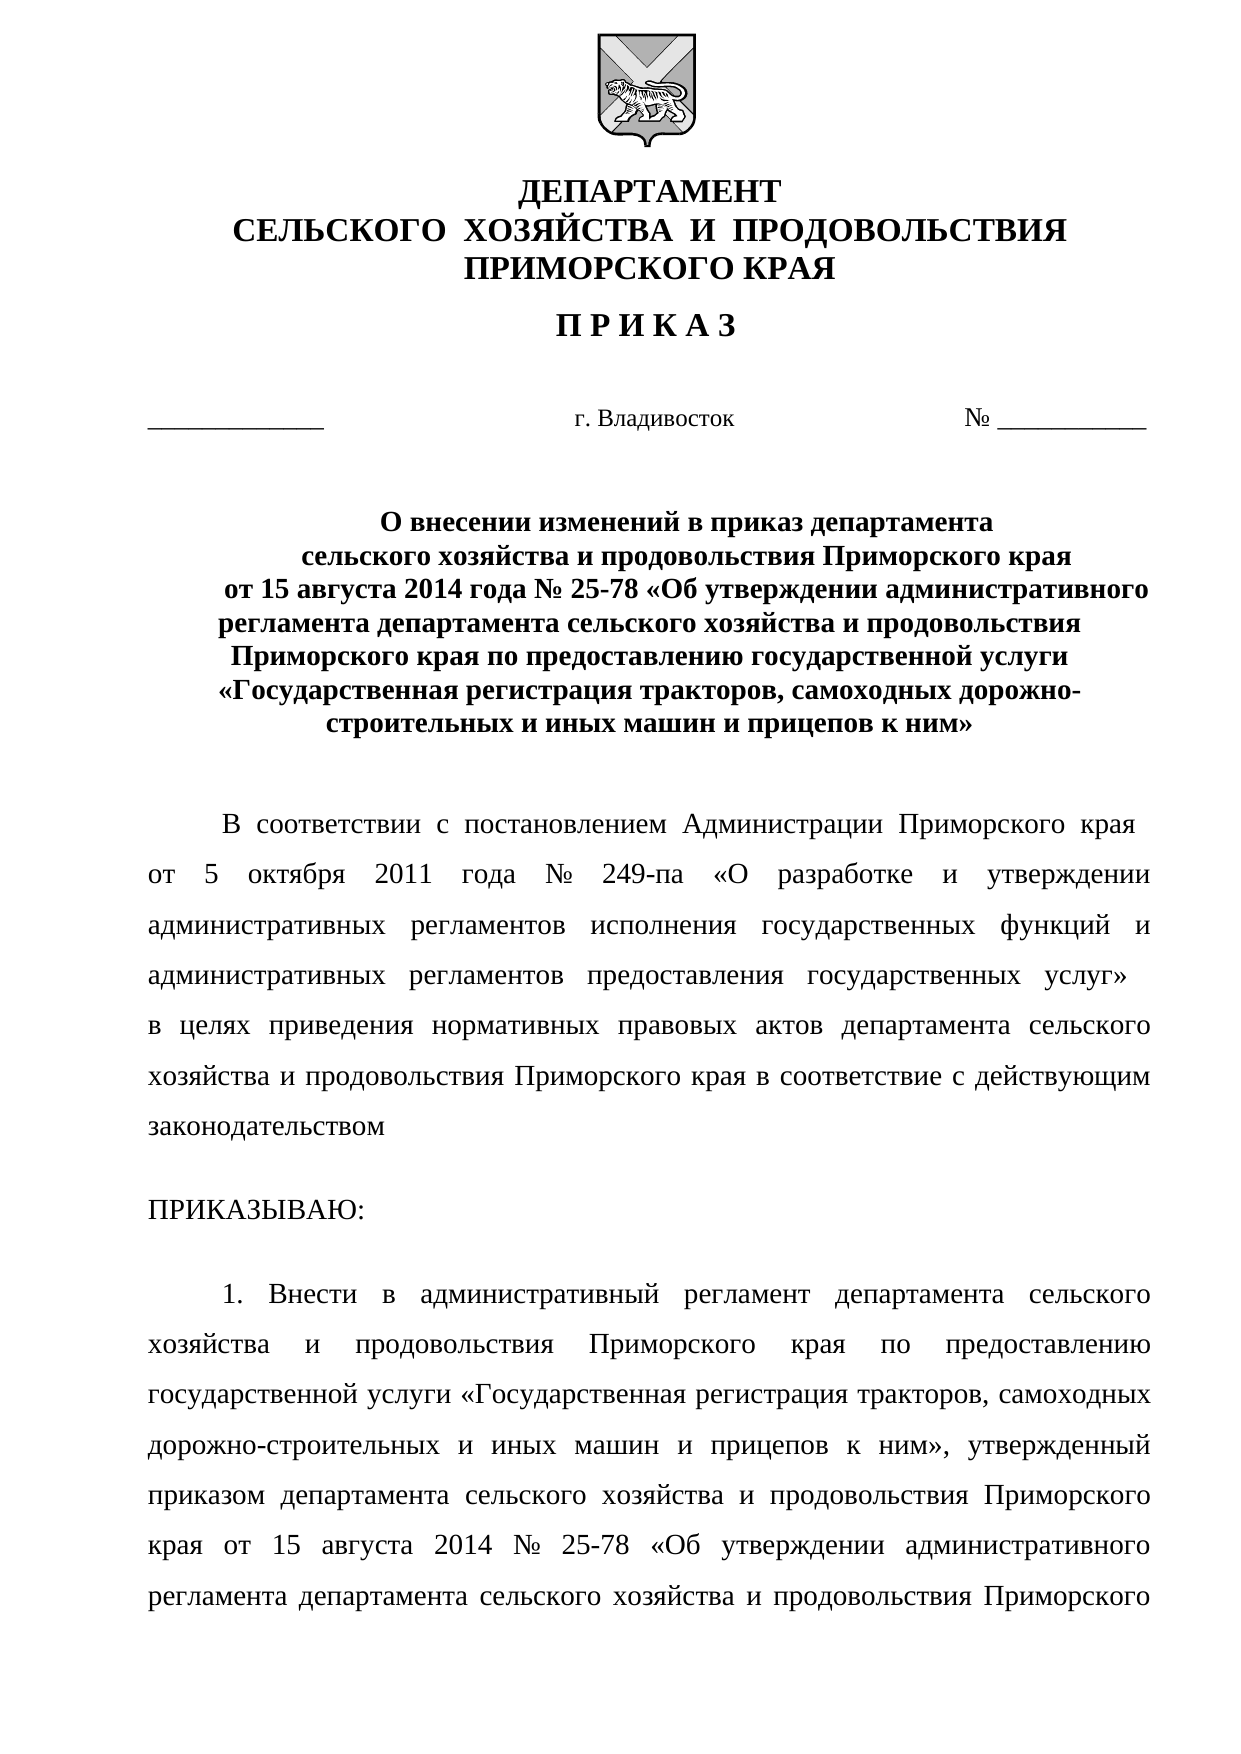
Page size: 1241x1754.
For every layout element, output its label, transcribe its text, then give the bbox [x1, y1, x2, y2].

text ПРИКАЗЫВАЮ: [148, 1192, 1152, 1226]
text от 15 августа 2014 года № 25-78 «Об утверждении административного регламента департамента сельского хозяйства и продовольствия Приморского края по предоставлению государственной услуги «Государственная регистрация тракторов, самоходных дорожно-строительных и иных машин и прицепов к ним» [148, 571, 1152, 739]
subtitle ДЕПАРТАМЕНТ [148, 172, 1152, 210]
text В соответствии с постановлением Администрации Приморского края от 5 октября 2011 года № 249-па «О разработке и утверждении административных регламентов исполнения государственных функций и административных регламентов предоставления государственных услуг» в целях приведения нормативных правовых актов департамента сельского хозяйства и продовольствия Приморского края в соответствие с действующим законодательством [148, 806, 1152, 1142]
subtitle ПРИМОРСКОГО КРАЯ [148, 248, 1152, 287]
text _____________ г. Владивосток № ___________ [148, 402, 1152, 433]
text сельского хозяйства и продовольствия Приморского края [148, 538, 1152, 571]
subtitle СЕЛЬСКОГО ХОЗЯЙСТВА И ПРОДОВОЛЬСТВИЯ [148, 210, 1152, 248]
text О внесении изменений в приказ департамента [148, 504, 1152, 538]
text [148, 1276, 1152, 1611]
subtitle П Р И К А З [148, 306, 1152, 382]
